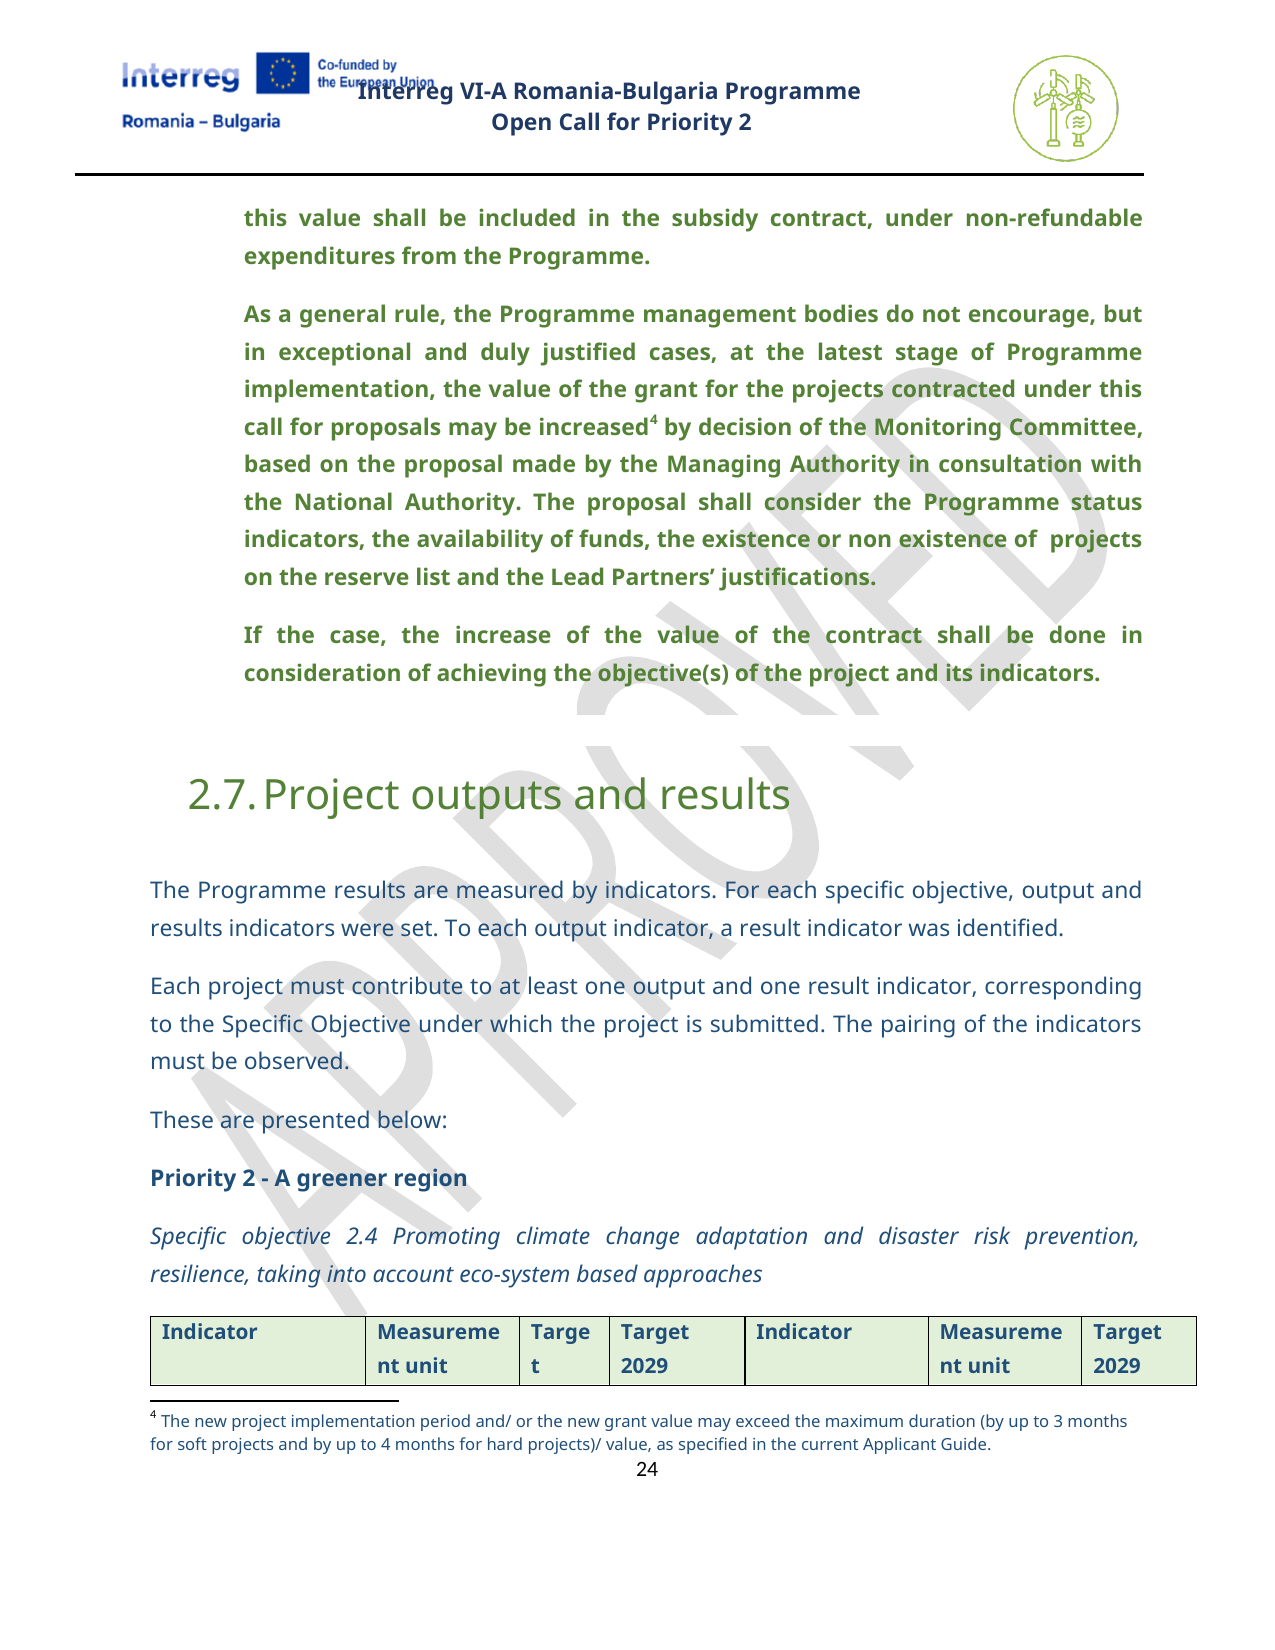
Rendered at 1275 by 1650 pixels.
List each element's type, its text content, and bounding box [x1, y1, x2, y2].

text If the case, the increase of the value of the contract shall be done in consideration of achieving the objective(s) of the project and its indicators. [244, 619, 1144, 688]
table_header Indicator [151, 1317, 365, 1384]
text Specific objective 2.4 Promoting climate change adaptation and disaster risk prevention, resilience, taking into account eco-system based approaches [150, 1220, 1144, 1289]
table_header Target 2029 [610, 1317, 744, 1384]
subtitle Project outputs and results [187, 765, 1144, 822]
picture [1012, 54, 1119, 162]
table_header Indicator [746, 1317, 928, 1384]
text These are presented below: [150, 1103, 1144, 1135]
table_header Measurement unit [366, 1317, 519, 1384]
picture [121, 49, 435, 139]
text The Programme results are measured by indicators. For each specific objective, output and results indicators were set. To each output indicator, a result indicator was identified. [150, 874, 1144, 943]
text Each project must contribute to at least one output and one result indicator, corresponding to the Specific Objective under which the project is submitted. The pairing of the indicators must be observed. [150, 970, 1144, 1076]
text Priority 2 - A greener region [150, 1162, 1144, 1193]
text As a general rule, the Programme management bodies do not encourage, but in exceptional and duly justified cases, at the latest stage of Programme implementation, the value of the grant for the projects contracted under this call for proposals may be increased by decision of the Monitoring Committee, based on the proposal made by the Managing Authority in consultation with the National Authority. The proposal shall consider the Programme status indicators, the availability of funds, the existence or non existence of projects on the reserve list and the Lead Partners’ justifications. [244, 298, 1144, 592]
table_header Target 2029 [1082, 1317, 1196, 1384]
table_header Measurement unit [929, 1317, 1081, 1384]
table_header Target 2024 [520, 1317, 609, 1384]
